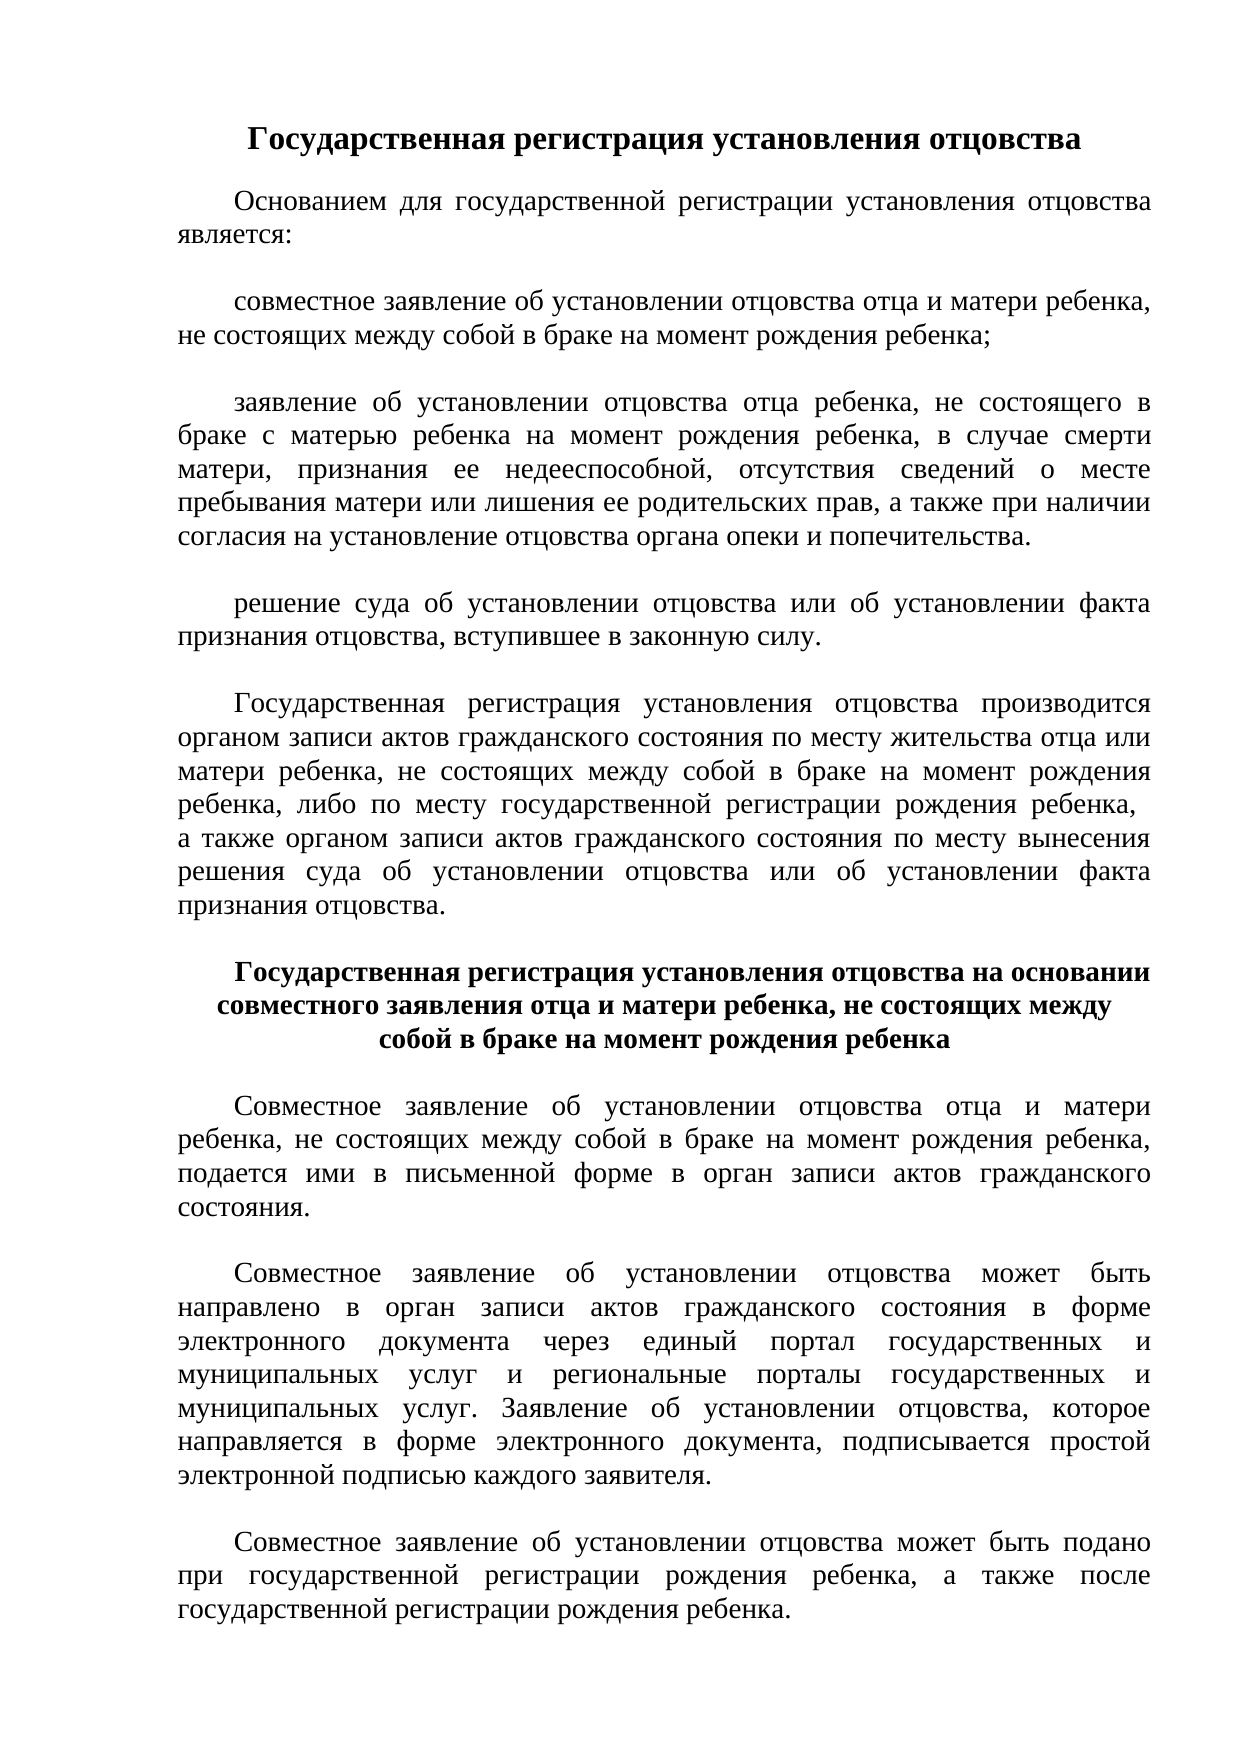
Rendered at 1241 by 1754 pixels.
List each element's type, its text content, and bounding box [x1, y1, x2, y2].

text заявление об установлении отцовства отца ребенка, не состоящего в браке с матерью ребенка на момент рождения ребенка, в случае смерти матери, признания ее недееспособной, отсутствия сведений о месте пребывания матери или лишения ее родительских прав, а также при наличии согласия на установление отцовства органа опеки и попечительства. [177, 384, 1152, 552]
text решение суда об установлении отцовства или об установлении факта признания отцовства, вступившее в законную силу. [177, 585, 1152, 652]
text Совместное заявление об установлении отцовства может быть направлено в орган записи актов гражданского состояния в форме электронного документа через единый портал государственных и муниципальных услуг и региональные порталы государственных и муниципальных услуг. Заявление об установлении отцовства, которое направляется в форме электронного документа, подписывается простой электронной подписью каждого заявителя. [177, 1256, 1152, 1490]
text Государственная регистрация установления отцовства [177, 118, 1152, 156]
text Совместное заявление об установлении отцовства отца и матери ребенка, не состоящих между собой в браке на момент рождения ребенка, подается ими в письменной форме в орган записи актов гражданского состояния. [177, 1088, 1152, 1222]
text Совместное заявление об установлении отцовства может быть подано при государственной регистрации рождения ребенка, а также после государственной регистрации рождения ребенка. [177, 1524, 1152, 1624]
text Основанием для государственной регистрации установления отцовства является: [177, 183, 1152, 250]
text Государственная регистрация установления отцовства на основании совместного заявления отца и матери ребенка, не состоящих между собой в браке на момент рождения ребенка [177, 954, 1152, 1054]
text Государственная регистрация установления отцовства производится органом записи актов гражданского состояния по месту жительства отца или матери ребенка, не состоящих между собой в браке на момент рождения ребенка, либо по месту государственной регистрации рождения ребенка, а также органом записи актов гражданского состояния по месту вынесения решения суда об установлении отцовства или об установлении факта признания отцовства. [177, 686, 1152, 920]
text совместное заявление об установлении отцовства отца и матери ребенка, не состоящих между собой в браке на момент рождения ребенка; [177, 283, 1152, 351]
